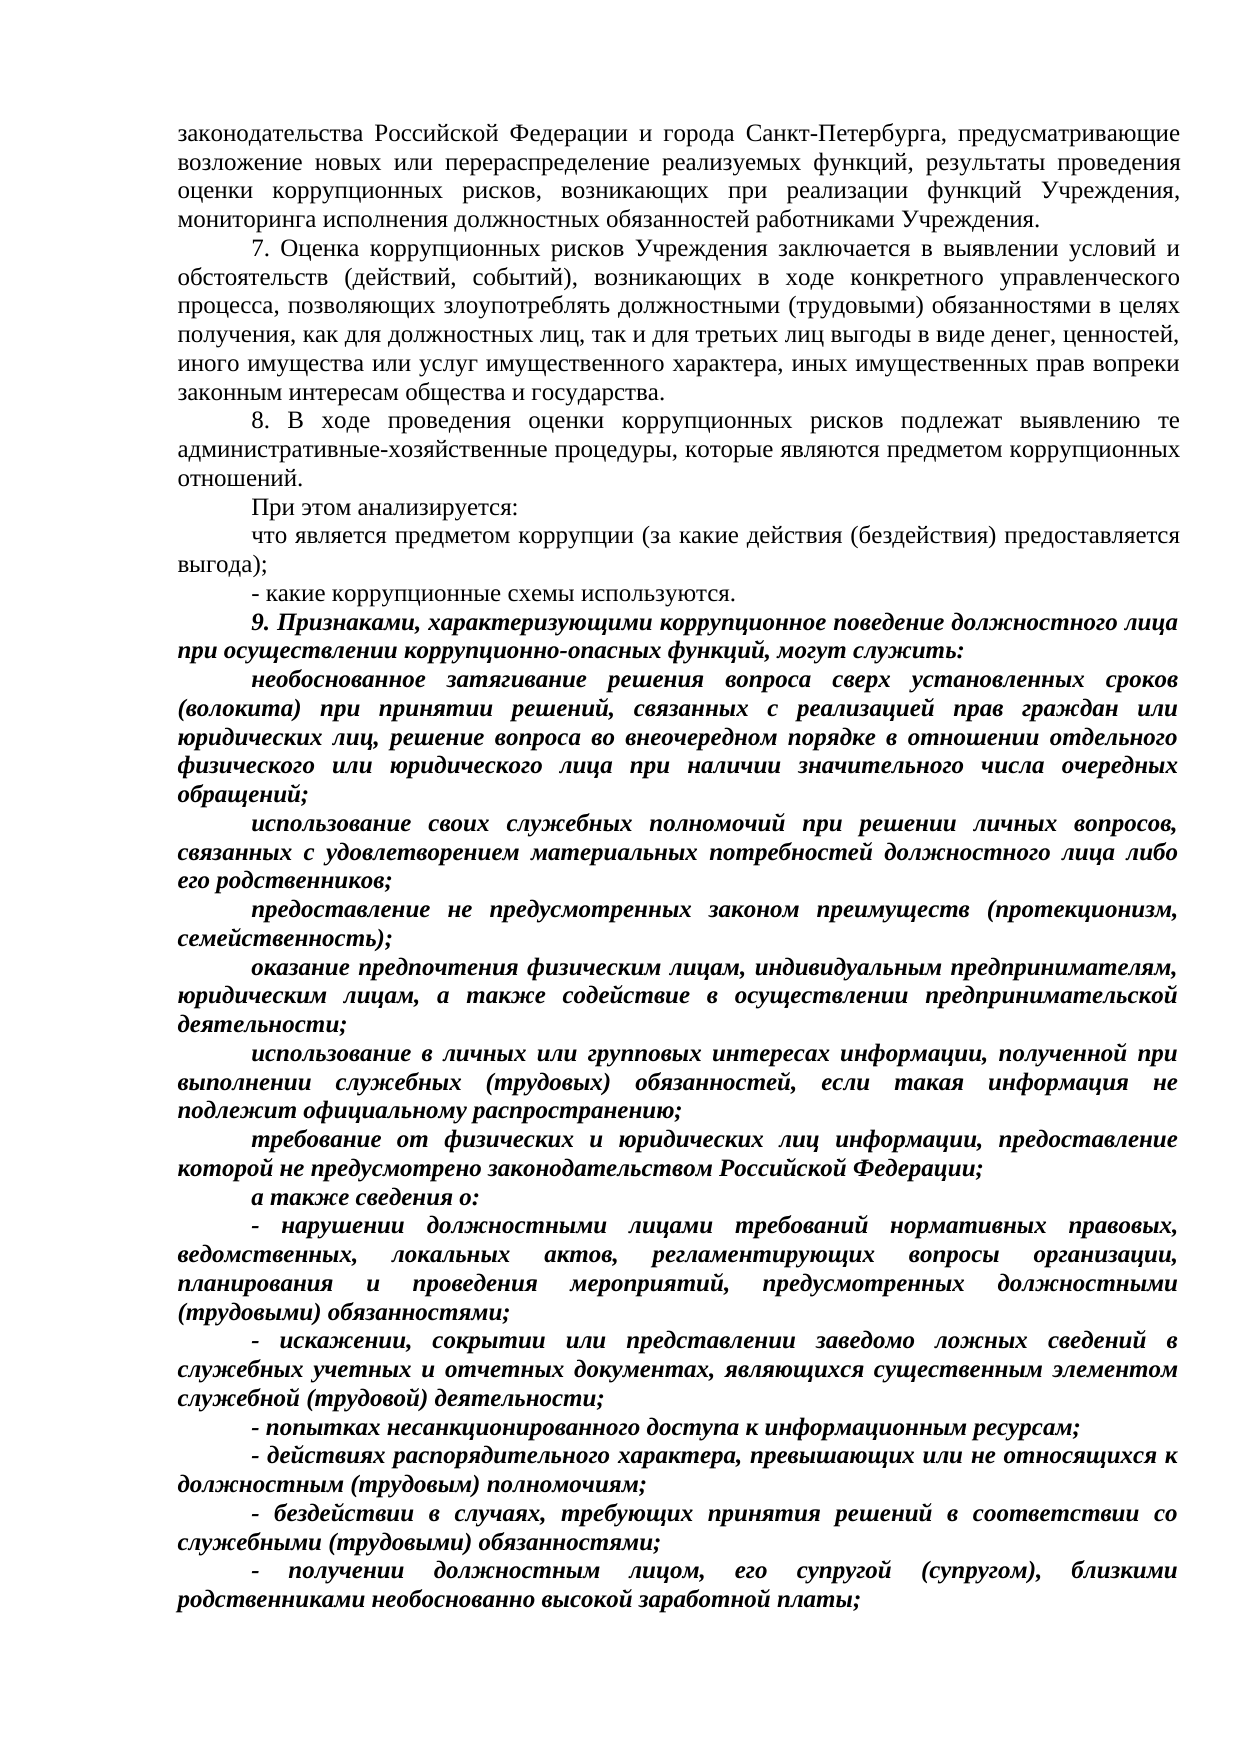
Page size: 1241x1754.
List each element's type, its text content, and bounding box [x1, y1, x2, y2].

text требование от физических и юридических лиц информации, предоставление которой не предусмотрено законодательством Российской Федерации; [177, 1124, 1181, 1182]
text - какие коррупционные схемы используются. [177, 578, 1181, 607]
text использование в личных или групповых интересах информации, полученной при выполнении служебных (трудовых) обязанностей, если такая информация не подлежит официальному распространению; [177, 1038, 1181, 1124]
text 9. Признаками, характеризующими коррупционное поведение должностного лица при осуществлении коррупционно-опасных функций, могут служить: [177, 607, 1181, 664]
text необоснованное затягивание решения вопроса сверх установленных сроков (волокита) при принятии решений, связанных с реализацией прав граждан или юридических лиц, решение вопроса во внеочередном порядке в отношении отдельного физического или юридического лица при наличии значительного числа очередных обращений; [177, 664, 1181, 808]
text При этом анализируется: [177, 492, 1181, 521]
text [177, 118, 1181, 233]
text оказание предпочтения физическим лицам, индивидуальным предпринимателям, юридическим лицам, а также содействие в осуществлении предпринимательской деятельности; [177, 952, 1181, 1038]
text предоставление не предусмотренных законом преимуществ (протекционизм, семейственность); [177, 894, 1181, 952]
text - искажении, сокрытии или представлении заведомо ложных сведений в служебных учетных и отчетных документах, являющихся существенным элементом служебной (трудовой) деятельности; [177, 1326, 1181, 1412]
text использование своих служебных полномочий при решении личных вопросов, связанных с удовлетворением материальных потребностей должностного лица либо его родственников; [177, 808, 1181, 894]
text - действиях распорядительного характера, превышающих или не относящихся к должностным (трудовым) полномочиям; [177, 1441, 1181, 1498]
text а также сведения о: [177, 1182, 1181, 1211]
text - попытках несанкционированного доступа к информационным ресурсам; [177, 1412, 1181, 1441]
text - получении должностным лицом, его супругой (супругом), близкими родственниками необоснованно высокой заработной платы; [177, 1556, 1181, 1613]
text 7. Оценка коррупционных рисков Учреждения заключается в выявлении условий и обстоятельств (действий, событий), возникающих в ходе конкретного управленческого процесса, позволяющих злоупотреблять должностными (трудовыми) обязанностями в целях получения, как для должностных лиц, так и для третьих лиц выгоды в виде денег, ценностей, иного имущества или услуг имущественного характера, иных имущественных прав вопреки законным интересам общества и государства. [177, 233, 1181, 406]
text 8. В ходе проведения оценки коррупционных рисков подлежат выявлению те административные-хозяйственные процедуры, которые являются предметом коррупционных отношений. [177, 406, 1181, 492]
text - бездействии в случаях, требующих принятия решений в соответствии со служебными (трудовыми) обязанностями; [177, 1498, 1181, 1556]
text что является предметом коррупции (за какие действия (бездействия) предоставляется выгода); [177, 521, 1181, 578]
text - нарушении должностными лицами требований нормативных правовых, ведомственных, локальных актов, регламентирующих вопросы организации, планирования и проведения мероприятий, предусмотренных должностными (трудовыми) обязанностями; [177, 1211, 1181, 1326]
